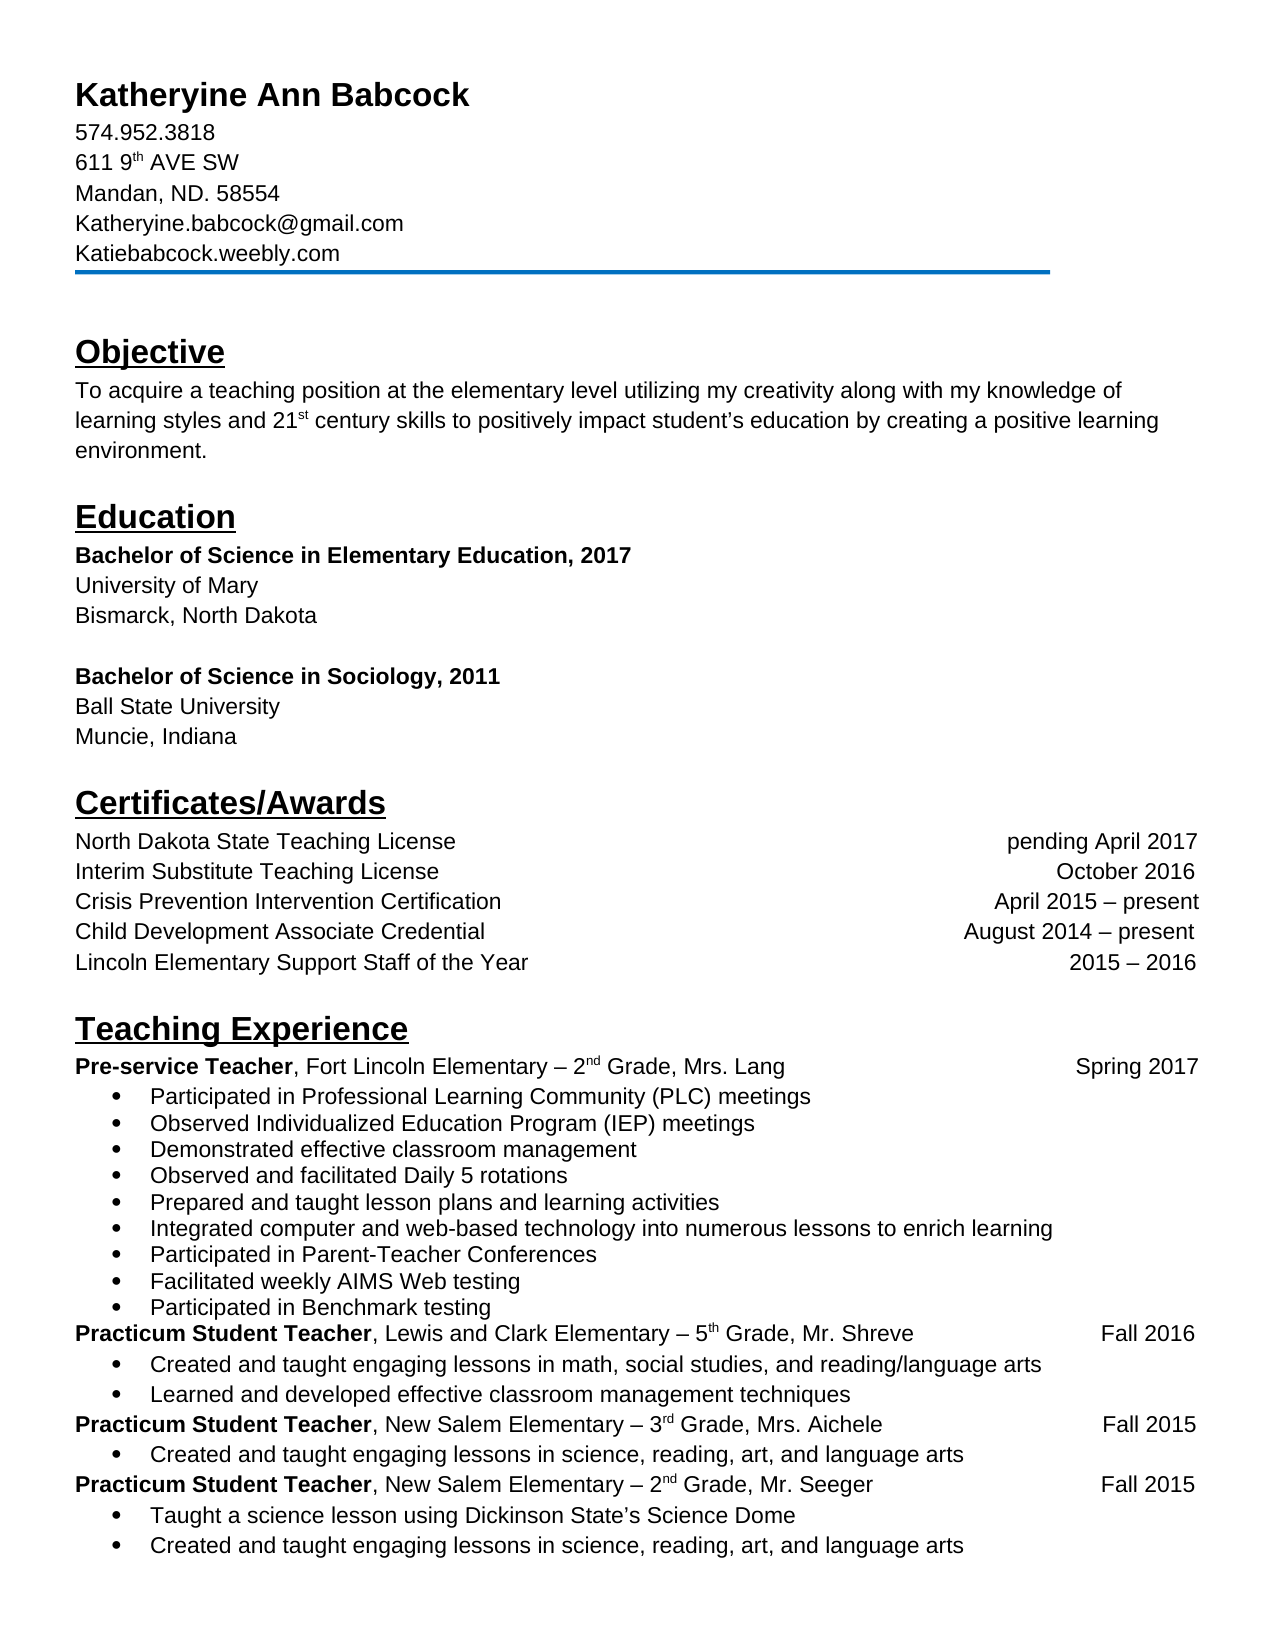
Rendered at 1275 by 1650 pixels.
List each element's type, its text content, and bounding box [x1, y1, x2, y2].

list Observed and facilitated Daily 5 rotations [112, 1162, 1200, 1189]
text Pre-service Teacher, Fort Lincoln Elementary – 2nd Grade, Mrs. Lang Spring 2017 [75, 1053, 1200, 1079]
list Participated in Parent-Teacher Conferences [112, 1241, 1200, 1268]
text Muncie, Indiana [75, 723, 1200, 749]
text Katheryine.babcock@gmail.com [75, 210, 1200, 236]
text Ball State University [75, 693, 1200, 719]
list Integrated computer and web-based technology into numerous lessons to enrich learning [112, 1215, 1200, 1241]
list Created and taught engaging lessons in science, reading, art, and language arts [112, 1441, 1200, 1468]
list Created and taught engaging lessons in science, reading, art, and language arts [112, 1532, 1200, 1558]
text Crisis Prevention Intervention Certification April 2015 – present [75, 888, 1200, 914]
text Child Development Associate Credential August 2014 – present [75, 918, 1200, 944]
list Prepared and taught lesson plans and learning activities [112, 1189, 1200, 1215]
text Lincoln Elementary Support Staff of the Year 2015 – 2016 [75, 948, 1200, 975]
text Bachelor of Science in Elementary Education, 2017 [75, 542, 1200, 568]
text Interim Substitute Teaching License October 2016 [75, 858, 1200, 884]
text Practicum Student Teacher, New Salem Elementary – 3rd Grade, Mrs. Aichele Fall 2015 [75, 1411, 1200, 1437]
list Observed Individualized Education Program (IEP) meetings [112, 1109, 1200, 1136]
list Taught a science lesson using Dickinson State’s Science Dome [112, 1502, 1200, 1528]
list Participated in Benchmark testing [112, 1294, 1200, 1320]
list Created and taught engaging lessons in math, social studies, and reading/language arts [112, 1351, 1200, 1377]
text Katheryine Ann Babcock [75, 75, 1200, 113]
text 574.952.3818 [75, 119, 1200, 146]
text Education [75, 498, 1200, 536]
text Bismarck, North Dakota [75, 602, 1200, 628]
list Learned and developed effective classroom management techniques [112, 1381, 1200, 1407]
text 611 9th AVE SW [75, 149, 1200, 176]
list Demonstrated effective classroom management [112, 1136, 1200, 1162]
text To acquire a teaching position at the elementary level utilizing my creativity along with my knowledge of learning styles and 21st century skills to positively impact student’s education by creating a positive learning environment. [75, 377, 1200, 463]
text North Dakota State Teaching License pending April 2017 [75, 828, 1200, 854]
text Katiebabcock.weebly.com [75, 240, 1200, 266]
list Facilitated weekly AIMS Web testing [112, 1268, 1200, 1294]
text Teaching Experience [75, 1009, 1200, 1047]
text Certificates/Awards [75, 783, 1200, 822]
text Mandan, ND. 58554 [75, 179, 1200, 206]
text Bachelor of Science in Sociology, 2011 [75, 663, 1200, 689]
text University of Mary [75, 572, 1200, 598]
text Objective [75, 333, 1200, 371]
list Participated in Professional Learning Community (PLC) meetings [112, 1083, 1200, 1109]
text Practicum Student Teacher, Lewis and Clark Elementary – 5th Grade, Mr. Shreve Fall 2016 [75, 1320, 1200, 1347]
text Practicum Student Teacher, New Salem Elementary – 2nd Grade, Mr. Seeger Fall 2015 [75, 1471, 1200, 1498]
